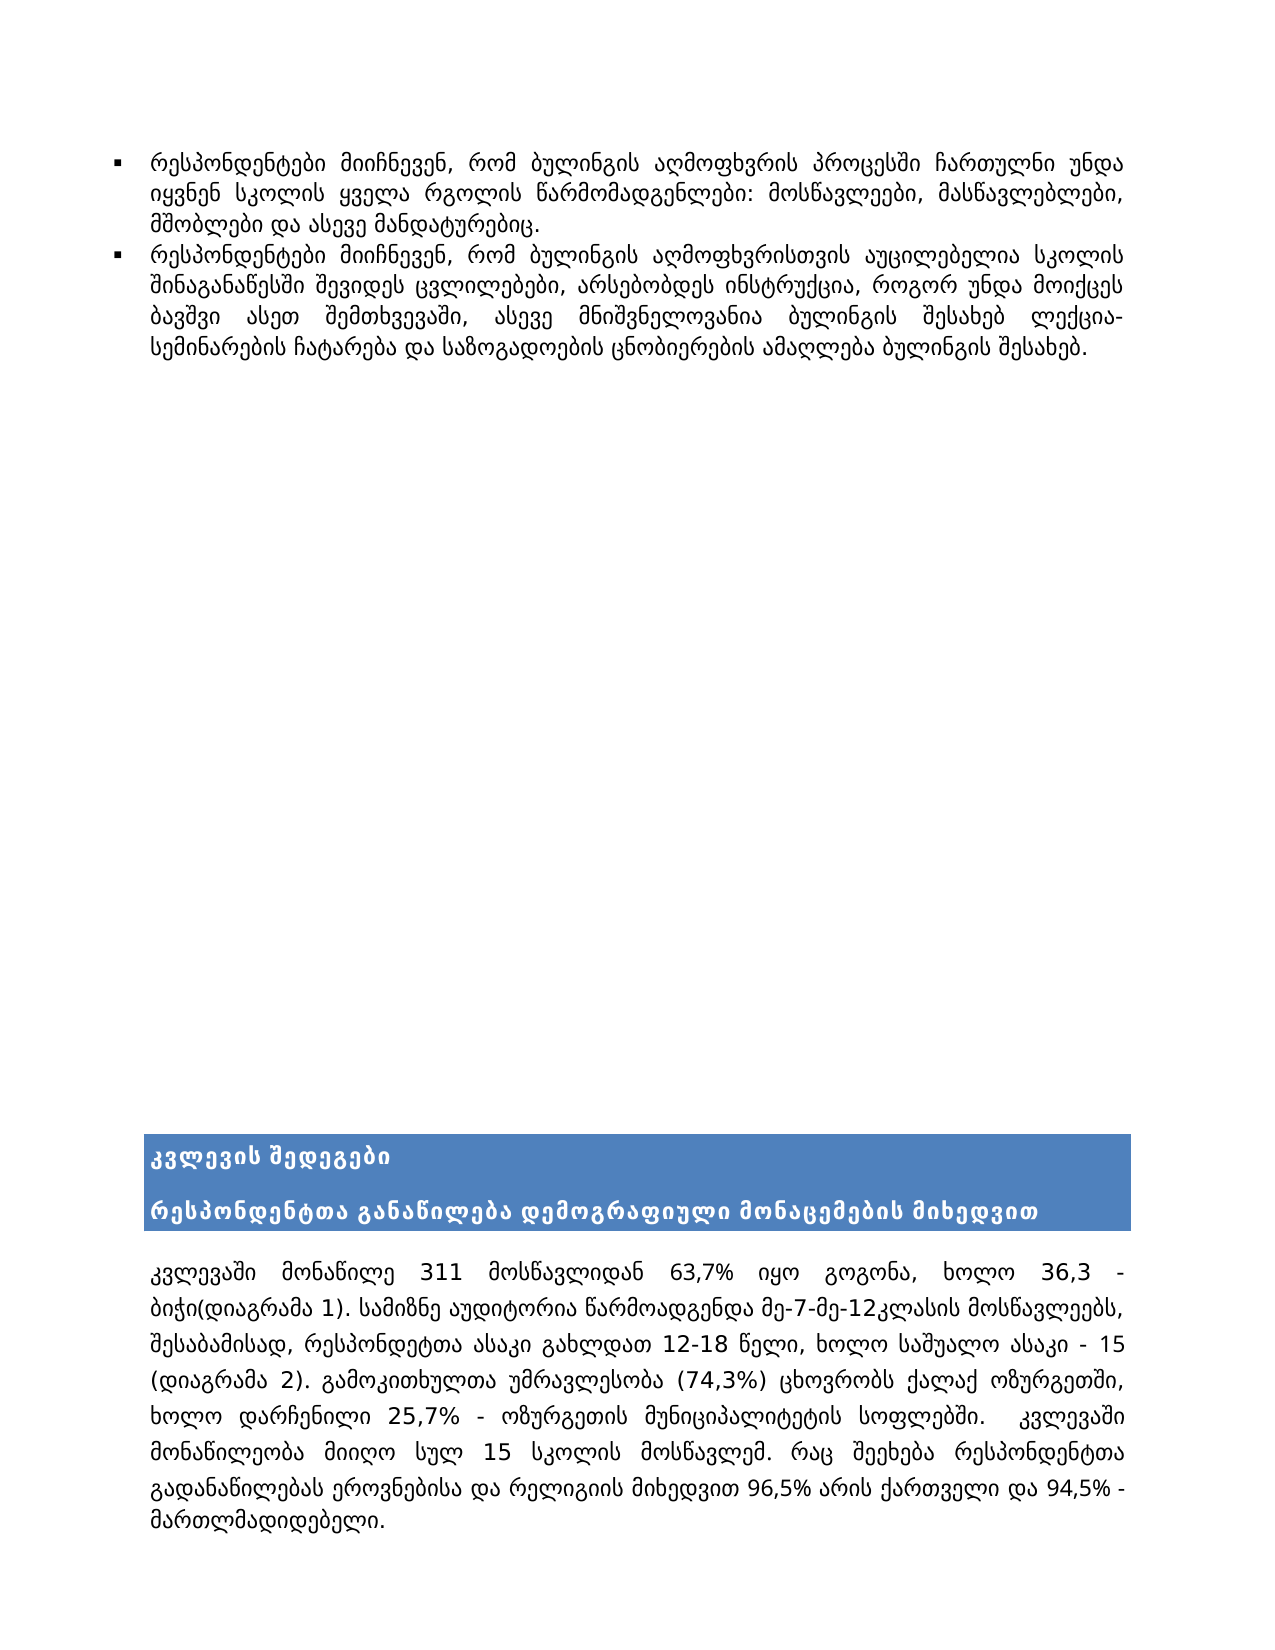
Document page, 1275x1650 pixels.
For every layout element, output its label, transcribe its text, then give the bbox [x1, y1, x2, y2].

text კვლევაში მონაწილე 311 მოსწავლიდან 63,7% იყო გოგონა, ხოლო 36,3 -ბიჭი(დიაგრამა 1). სამიზნე აუდიტორია წარმოადგენდა მე-7-მე-12კლასის მოსწავლეებს, შესაბამისად, რესპონდეტთა ასაკი გახლდათ 12-18 წელი, ხოლო საშუალო ასაკი - 15 (დიაგრამა 2). გამოკითხულთა უმრავლესობა (74,3%) ცხოვრობს ქალაქ ოზურგეთში, ხოლო დარჩენილი 25,7% - ოზურგეთის მუნიციპალიტეტის სოფლებში. კვლევაში მონაწილეობა მიიღო სულ 15 სკოლის მოსწავლემ. რაც შეეხება რესპონდენტთა გადანაწილებას ეროვნებისა და რელიგიის მიხედვით 96,5% არის ქართველი და 94,5% - მართლმადიდებელი. [150, 1256, 1125, 1534]
list რესპონდენტები მიიჩნევენ, რომ ბულინგის აღმოფხვრის პროცესში ჩართულნი უნდა იყვნენ სკოლის ყველა რგოლის წარმომადგენლები: მოსწავლეები, მასწავლებლები, მშობლები და ასევე მანდატურებიც. [112, 150, 1125, 238]
subtitle რესპონდენტთა განაწილება დემოგრაფიული მონაცემების მიხედვით [150, 1191, 1125, 1225]
subtitle კვლევის შედეგები [150, 1140, 1125, 1172]
list რესპონდენტები მიიჩნევენ, რომ ბულინგის აღმოფხვრისთვის აუცილებელია სკოლის შინაგანაწესში შევიდეს ცვლილებები, არსებობდეს ინსტრუქცია, როგორ უნდა მოიქცეს ბავშვი ასეთ შემთხვევაში, ასევე მნიშვნელოვანია ბულინგის შესახებ ლექცია-სემინარების ჩატარება და საზოგადოების ცნობიერების ამაღლება ბულინგის შესახებ. [112, 242, 1125, 360]
